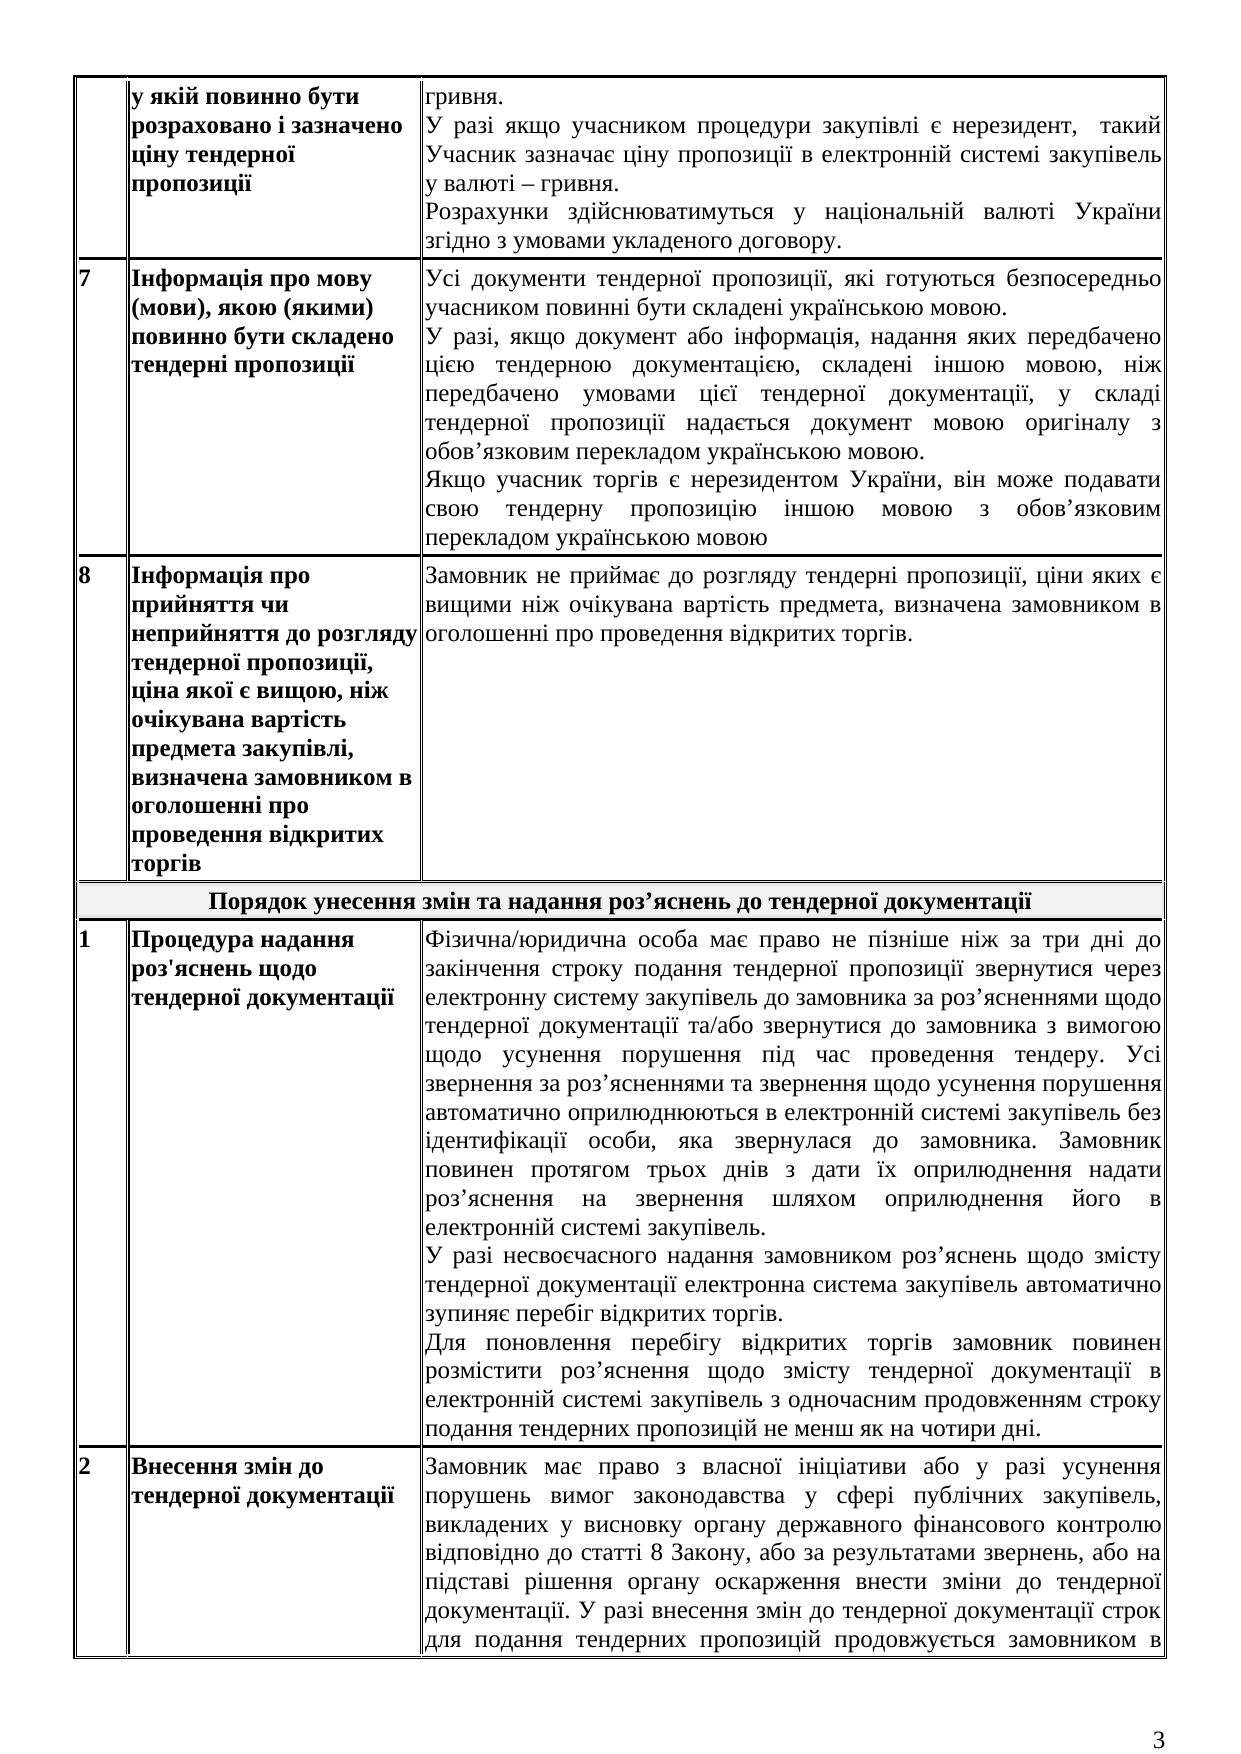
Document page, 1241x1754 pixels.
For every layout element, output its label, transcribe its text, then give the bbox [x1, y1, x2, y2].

table_cell Усі документи тендерної пропозиції, які готуються безпосередньо учасником повинні бути складені українською мовою. У разі, якщо документ або інформація, надання яких передбачено цією тендерною документацією, складені іншою мовою, ніж передбачено умовами цієї тендерної документації, у складі тендерної пропозиції надається документ мовою оригіналу з обов’язковим перекладом українською мовою. Якщо учасник торгів є нерезидентом України, він може подавати свою тендерну пропозицію іншою мовою з обов’язковим перекладом українською мовою [423, 257, 1164, 554]
table_cell 7 [77, 257, 126, 554]
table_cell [128, 1448, 422, 1656]
table_cell 8 [77, 554, 126, 880]
table_cell Процедура надання роз'яснень щодо тендерної документації [130, 921, 420, 1445]
table_cell Замовник не приймає до розгляду тендерні пропозиції, ціни яких є вищими ніж очікувана вартість предмета, визначена замовником в оголошенні про проведення відкритих торгів. [423, 554, 1164, 880]
table_cell Фізична/юридична особа має право не пізніше ніж за три дні до закінчення строку подання тендерної пропозиції звернутися через електронну систему закупівель до замовника за роз’ясненнями щодо тендерної документації та/або звернутися до замовника з вимогою щодо усунення порушення під час проведення тендеру. Усі звернення за роз’ясненнями та звернення щодо усунення порушення автоматично оприлюднюються в електронній системі закупівель без ідентифікації особи, яка звернулася до замовника. Замовник повинен протягом трьох днів з дати їх оприлюднення надати роз’яснення на звернення шляхом оприлюднення його в електронній системі закупівель. У разі несвоєчасного надання замовником роз’яснень щодо змісту тендерної документації електронна система закупівель автоматично зупиняє перебіг відкритих торгів. Для поновлення перебігу відкритих торгів замовник повинен розмістити роз’яснення щодо змісту тендерної документації в електронній системі закупівель з одночасним продовженням строку подання тендерних пропозицій не менш як на чотири дні. [423, 918, 1165, 1445]
table_cell Інформація про мову (мови), якою (якими) повинно бути складено тендерні пропозиції [130, 260, 420, 554]
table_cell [422, 78, 1164, 257]
table_cell Інформація про прийняття чи неприйняття до розгляду тендерної пропозиції, ціна якої є вищою, ніж очікувана вартість предмета закупівлі, визначена замовником в оголошенні про проведення відкритих торгів [130, 557, 420, 880]
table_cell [128, 78, 422, 257]
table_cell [422, 1445, 1164, 1656]
table_cell 2 [77, 1445, 128, 1656]
table_cell 1 [75, 918, 126, 1445]
table_cell 6 [77, 77, 128, 257]
table_cell Порядок унесення змін та надання роз’яснень до тендерної документації [75, 880, 1165, 918]
